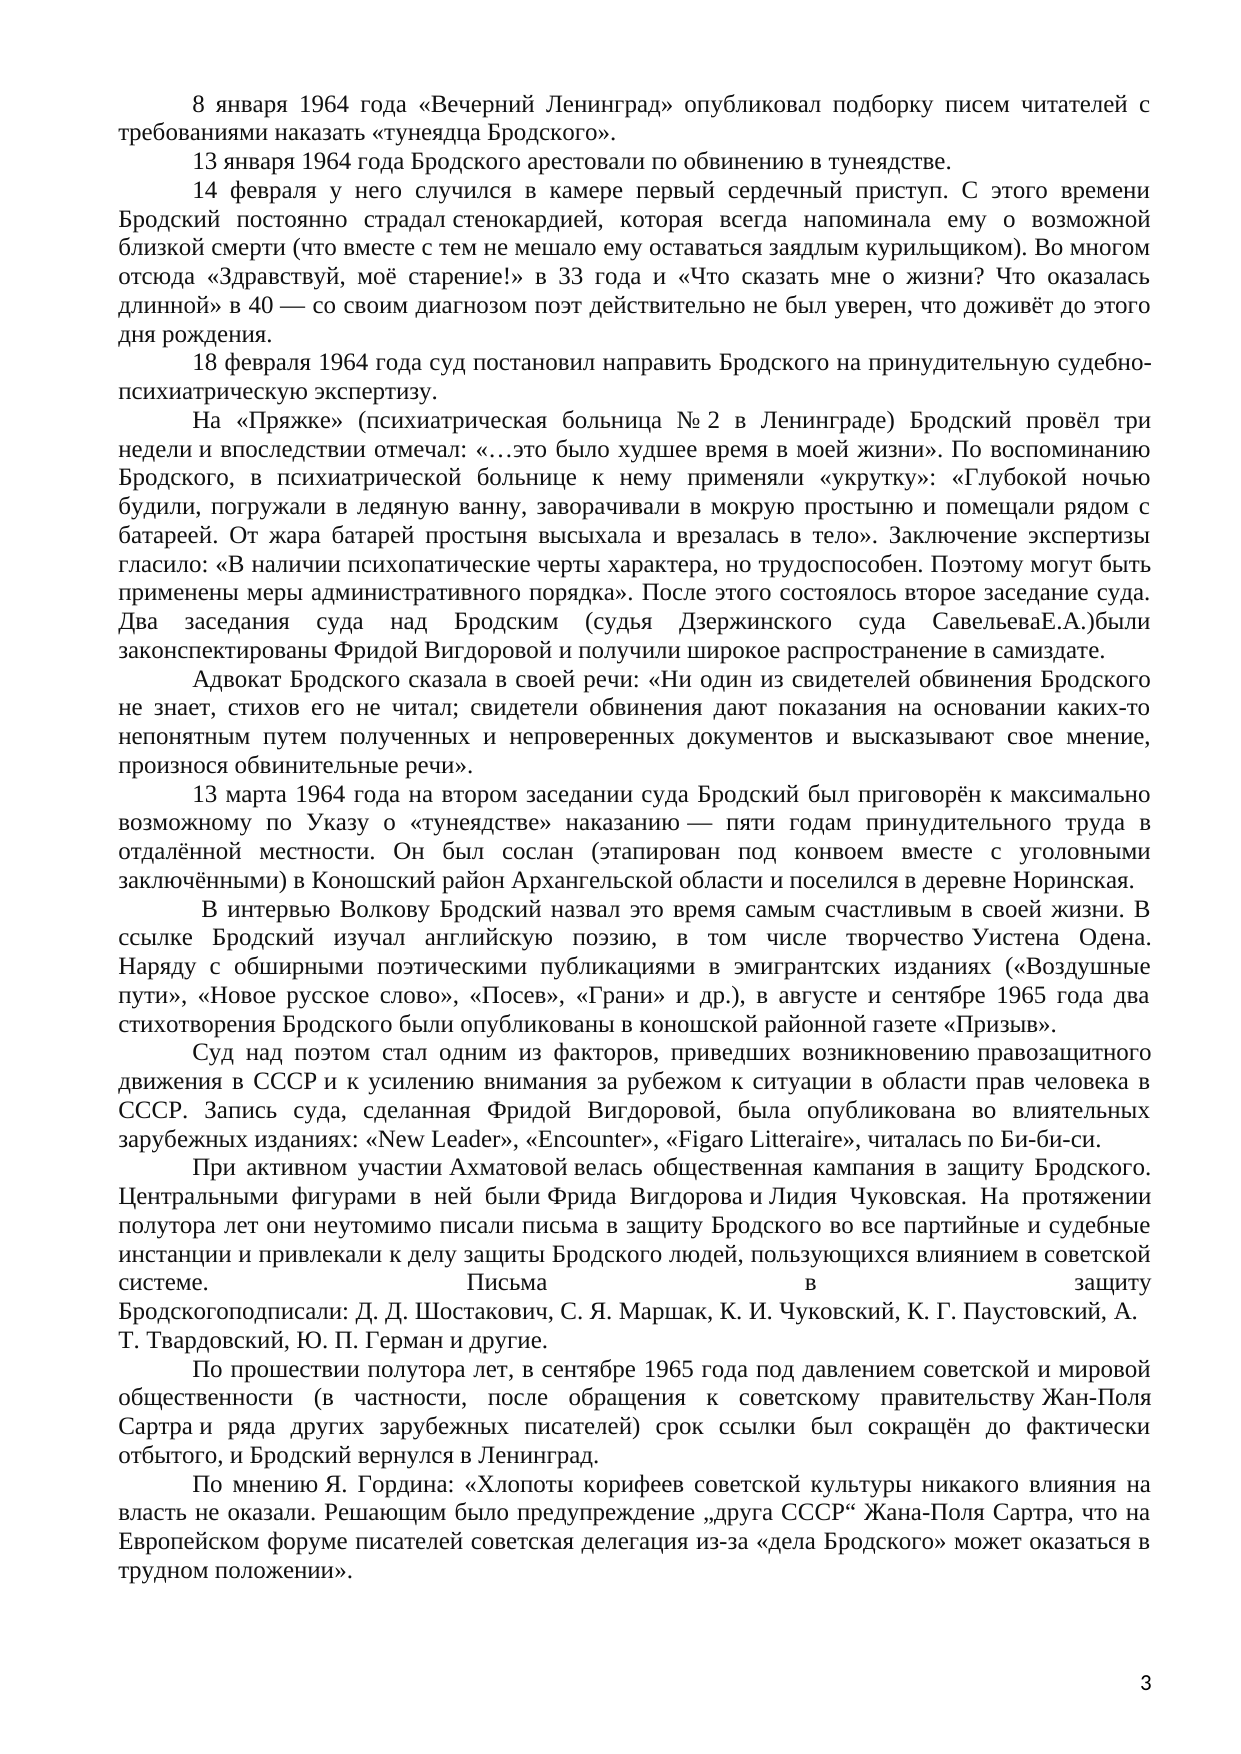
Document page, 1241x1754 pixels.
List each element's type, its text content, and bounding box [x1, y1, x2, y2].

text По прошествии полутора лет, в сентябре 1965 года под давлением советской и мировой общественности (в частности, после обращения к советскому правительству Жан-Поля Сартра и ряда других зарубежных писателей) срок ссылки был сокращён до фактически отбытого, и Бродский вернулся в Ленинград. [118, 1354, 1152, 1469]
text 13 января 1964 года Бродского арестовали по обвинению в тунеядстве. [118, 146, 1152, 175]
text В интервью Волкову Бродский назвал это время самым счастливым в своей жизни. В ссылке Бродский изучал английскую поэзию, в том числе творчество Уистена Одена. Наряду с обширными поэтическими публикациями в эмигрантских изданиях («Воздушные пути», «Новое русское слово», «Посев», «Грани» и др.), в августе и сентябре 1965 года два стихотворения Бродского были опубликованы в коношской районной газете «Призыв». [118, 894, 1152, 1037]
text 8 января 1964 года «Вечерний Ленинград» опубликовал подборку писем читателей с требованиями наказать «тунеядца Бродского». [118, 89, 1152, 146]
text 14 февраля у него случился в камере первый сердечный приступ. С этого времени Бродский постоянно страдал стенокардией, которая всегда напоминала ему о возможной близкой смерти (что вместе с тем не мешало ему оставаться заядлым курильщиком). Во многом отсюда «Здравствуй, моё старение!» в 33 года и «Что сказать мне о жизни? Что оказалась длинной» в 40 — со своим диагнозом поэт действительно не был уверен, что доживёт до этого дня рождения. [118, 175, 1152, 347]
text Адвокат Бродского сказала в своей речи: «Ни один из свидетелей обвинения Бродского не знает, стихов его не читал; свидетели обвинения дают показания на основании каких-то непонятным путем полученных и непроверенных документов и высказывают свое мнение, произнося обвинительные речи». [118, 664, 1152, 779]
text По мнению Я. Гордина: «Хлопоты корифеев советской культуры никакого влияния на власть не оказали. Решающим было предупреждение „друга СССР“ Жана-Поля Сартра, что на Европейском форуме писателей советская делегация из-за «дела Бродского» может оказаться в трудном положении». [118, 1469, 1152, 1584]
text При активном участии Ахматовой велась общественная кампания в защиту Бродского. Центральными фигурами в ней были Фрида Вигдорова и Лидия Чуковская. На протяжении полутора лет они неутомимо писали письма в защиту Бродского во все партийные и судебные инстанции и привлекали к делу защиты Бродского людей, пользующихся влиянием в советской системе. Письма в защиту Бродскогоподписали: Д. Д. Шостакович, С. Я. Маршак, К. И. Чуковский, К. Г. Паустовский, А. Т. Твардовский, Ю. П. Герман и другие. [118, 1152, 1152, 1354]
text 18 февраля 1964 года суд постановил направить Бродского на принудительную судебно-психиатрическую экспертизу. [118, 347, 1152, 405]
text 13 марта 1964 года на втором заседании суда Бродский был приговорён к максимально возможному по Указу о «тунеядстве» наказанию — пяти годам принудительного труда в отдалённой местности. Он был сослан (этапирован под конвоем вместе с уголовными заключёнными) в Коношский район Архангельской области и поселился в деревне Норинская. [118, 779, 1152, 894]
text Суд над поэтом стал одним из факторов, приведших возникновению правозащитного движения в СССР и к усилению внимания за рубежом к ситуации в области прав человека в СССР. Запись суда, сделанная Фридой Вигдоровой, была опубликована во влиятельных зарубежных изданиях: «New Leader», «Encounter», «Figaro Litteraire», читалась по Би-би-си. [118, 1037, 1152, 1152]
text На «Пряжке» (психиатрическая больница № 2 в Ленинграде) Бродский провёл три недели и впоследствии отмечал: «…это было худшее время в моей жизни». По воспоминанию Бродского, в психиатрической больнице к нему применяли «укрутку»: «Глубокой ночью будили, погружали в ледяную ванну, заворачивали в мокрую простыню и помещали рядом с батареей. От жара батарей простыня высыхала и врезалась в тело». Заключение экспертизы гласило: «В наличии психопатические черты характера, но трудоспособен. Поэтому могут быть применены меры административного порядка». После этого состоялось второе заседание суда. Два заседания суда над Бродским (судья Дзержинского суда СавельеваЕ.А.)были законспектированы Фридой Вигдоровой и получили широкое распространение в самиздате. [118, 405, 1152, 664]
